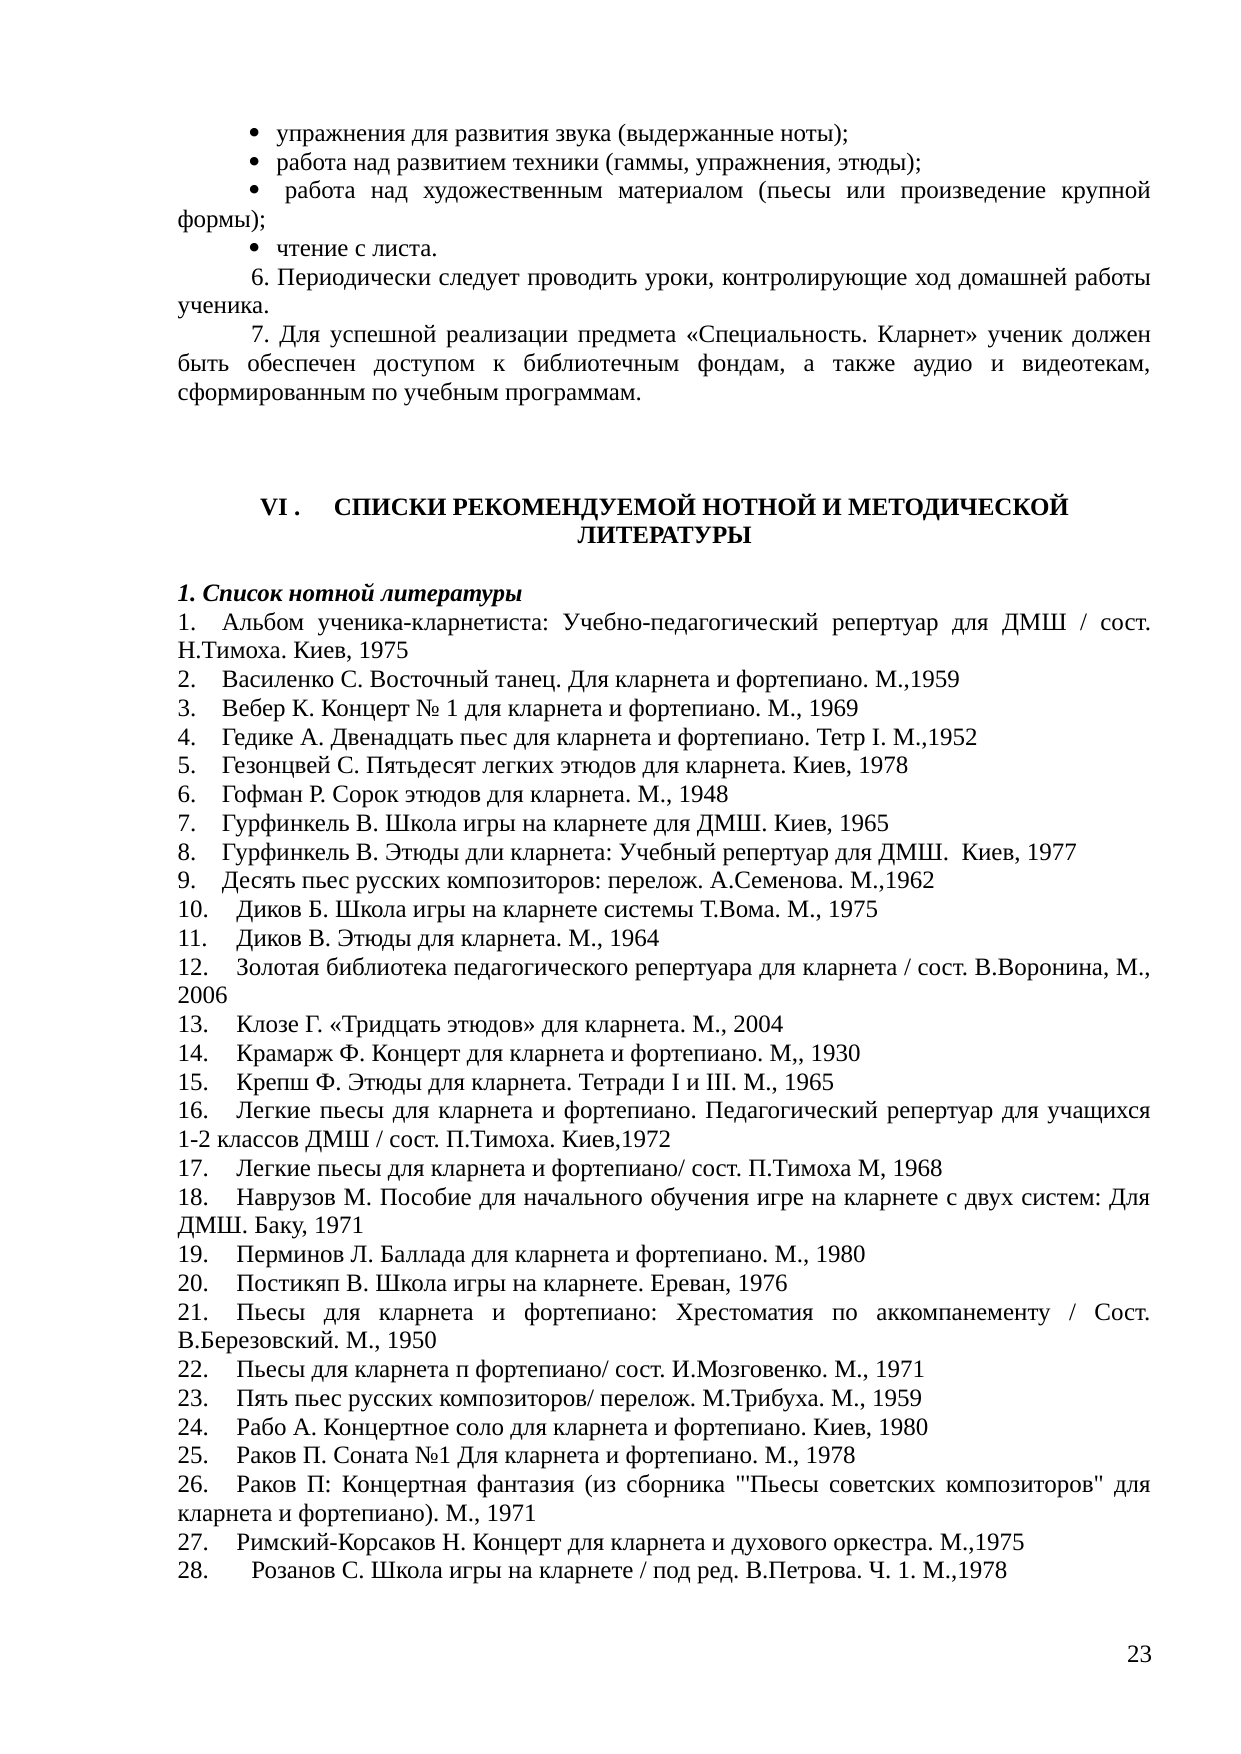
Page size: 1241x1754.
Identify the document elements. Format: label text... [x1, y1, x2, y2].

list Раков П: Концертная фантазия (из сборника "'Пьесы советских композиторов" для кларнета и фортепиано). М., 1971 [177, 1469, 1152, 1527]
list Легкие пьесы для кларнета и фортепиано/ сост. П.Тимоха М, 1968 [177, 1153, 1152, 1182]
list Василенко С. Восточный танец. Для кларнета и фортепиано. М.,1959 [177, 664, 1152, 693]
text 1. Список нотной литературы [177, 578, 1152, 607]
list Раков П. Соната №1 Для кларнета и фортепиано. М., 1978 [177, 1441, 1152, 1469]
list Клозе Г. «Тридцать этюдов» для кларнета. М., 2004 [177, 1009, 1152, 1038]
list Гофман Р. Сорок этюдов для кларнета. М., 1948 [177, 779, 1152, 808]
list Перминов Л. Баллада для кларнета и фортепиано. М., 1980 [177, 1239, 1152, 1268]
list Постикяп В. Школа игры на кларнете. Ереван, 1976 [177, 1268, 1152, 1297]
list Диков В. Этюды для кларнета. М., 1964 [177, 923, 1152, 952]
list Пять пьес русских композиторов/ перелож. М.Трибуха. М., 1959 [177, 1383, 1152, 1412]
list Альбом ученика-кларнетиста: Учебно-педагогический репертуар для ДМШ / сост. Н.Тимоха. Киев, 1975 [177, 607, 1152, 664]
list Диков Б. Школа игры на кларнете системы Т.Вома. М., 1975 [177, 894, 1152, 923]
text 7. Для успешной реализации предмета «Специальность. Кларнет» ученик должен быть обеспечен доступом к библиотечным фондам, а также аудио и видеотекам, сформированным по учебным программам. [177, 319, 1152, 406]
list чтение с листа. [177, 233, 1152, 262]
list Рабо А. Концертное соло для кларнета и фортепиано. Киев, 1980 [177, 1412, 1152, 1441]
list Крамарж Ф. Концерт для кларнета и фортепиано. М,, 1930 [177, 1038, 1152, 1067]
list Пьесы для кларнета и фортепиано: Хрестоматия по аккомпанементу / Сост. В.Березовский. М., 1950 [177, 1297, 1152, 1354]
list Гезонцвей С. Пятьдесят легких этюдов для кларнета. Киев, 1978 [177, 751, 1152, 779]
list работа над художественным материалом (пьесы или произведение крупной формы); [177, 176, 1152, 233]
list Вебер К. Концерт № 1 для кларнета и фортепиано. М., 1969 [177, 693, 1152, 722]
list Легкие пьесы для кларнета и фортепиано. Педагогический репертуар для учащихся 1-2 классов ДМШ / сост. П.Тимоха. Киев,1972 [177, 1096, 1152, 1153]
list Гедике А. Двенадцать пьес для кларнета и фортепиано. Тетр I. М.,1952 [177, 722, 1152, 751]
list Розанов С. Школа игры на кларнете / под ред. В.Петрова. Ч. 1. М.,1978 [177, 1556, 1152, 1584]
text 6. Периодически следует проводить уроки, контролирующие ход домашней работы ученика. [177, 262, 1152, 319]
list Золотая библиотека педагогического репертуара для кларнета / сост. В.Воронина, М., 2006 [177, 952, 1152, 1009]
list Наврузов М. Пособие для начального обучения игре на кларнете с двух систем: Для ДМШ. Баку, 1971 [177, 1182, 1152, 1239]
list работа над развитием техники (гаммы, упражнения, этюды); [177, 147, 1152, 176]
list Крепш Ф. Этюды для кларнета. Тетради I и III. М., 1965 [177, 1067, 1152, 1096]
list Пьесы для кларнета п фортепиано/ сост. И.Мозговенко. М., 1971 [177, 1354, 1152, 1383]
text VI . СПИСКИ РЕКОМЕНДУЕМОЙ НОТНОЙ И МЕТОДИЧЕСКОЙ ЛИТЕРАТУРЫ [177, 492, 1152, 549]
list упражнения для развития звука (выдержанные ноты); [177, 118, 1152, 147]
list Гурфинкель В. Этюды дли кларнета: Учебный репертуар для ДМШ. Киев, 1977 [177, 837, 1152, 866]
list Римский-Корсаков Н. Концерт для кларнета и духового оркестра. М.,1975 [177, 1527, 1152, 1556]
list Десять пьес русских композиторов: перелож. А.Семенова. М.,1962 [177, 866, 1152, 894]
list Гурфинкель В. Школа игры на кларнете для ДМШ. Киев, 1965 [177, 808, 1152, 837]
